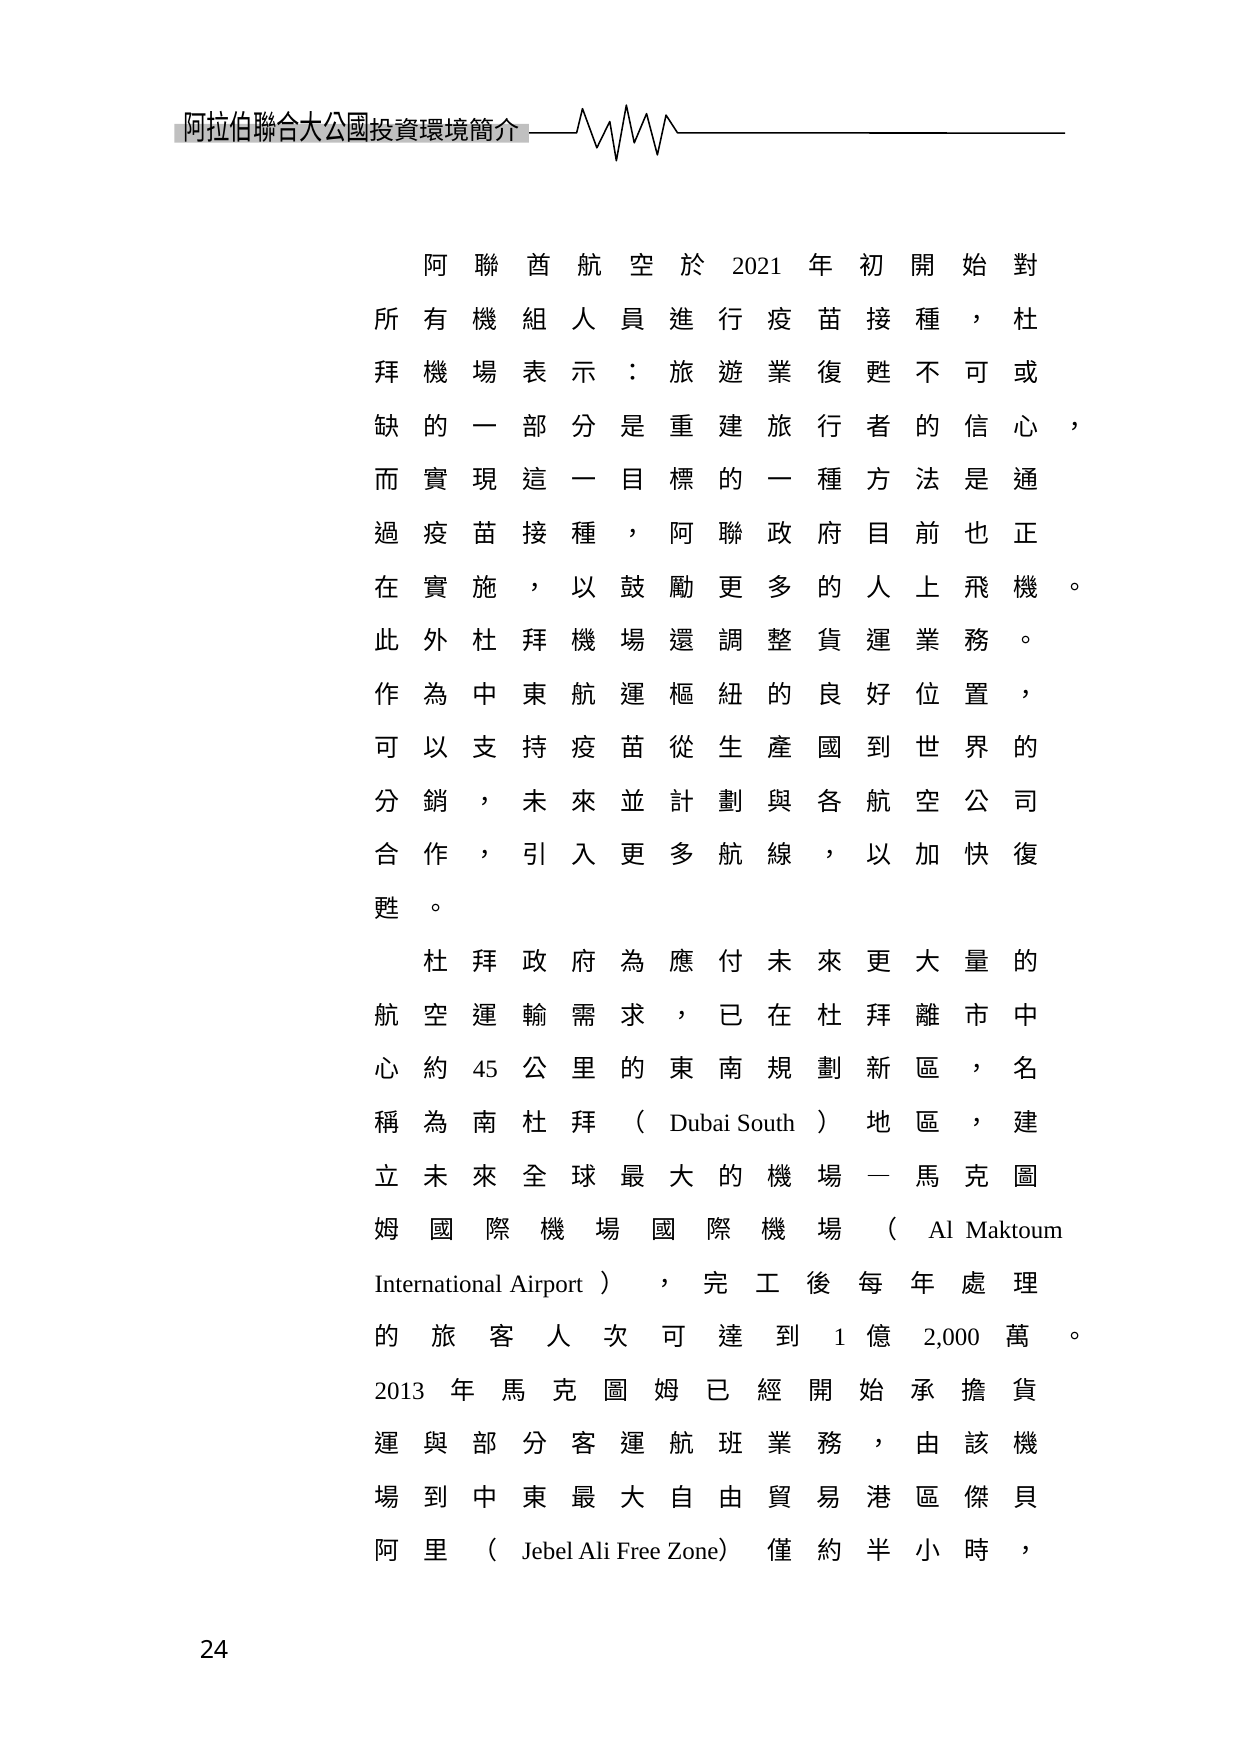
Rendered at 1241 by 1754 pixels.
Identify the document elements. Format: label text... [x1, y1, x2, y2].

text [362, 933, 1063, 1576]
text 阿聯酋航空於2021年初開始對所有機組人員進行疫苗接種，杜拜機場表示：旅遊業復甦不可或缺的一部分是重建旅行者的信心，而實現這一目標的一種方法是通過疫苗接種，阿聯政府目前也正在實施，以鼓勵更多的人上飛機。此外杜拜機場還調整貨運業務。作為中東航運樞紐的良好位置，可以支持疫苗從生產國到世界的分銷，未來並計劃與各航空公司合作，引入更多航線，以加快復甦。 [362, 237, 1063, 933]
